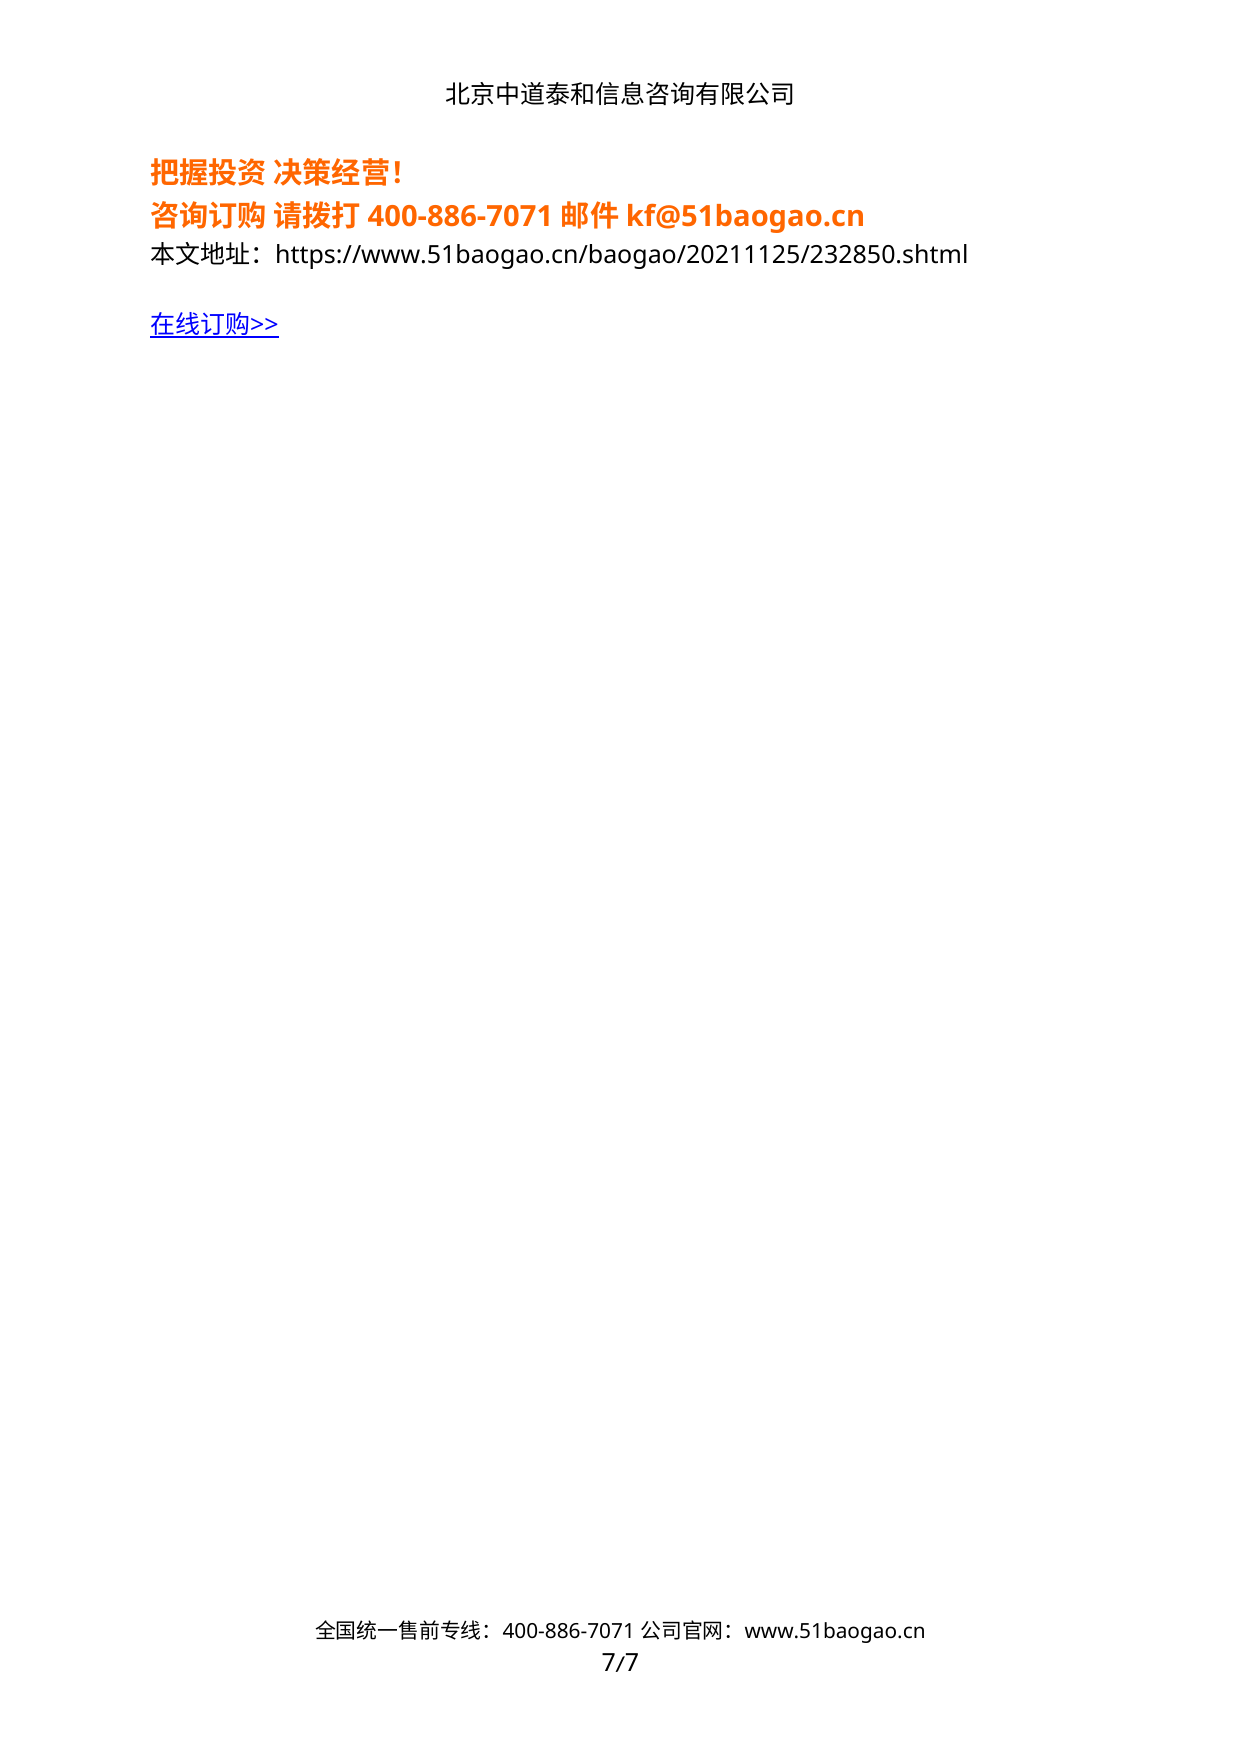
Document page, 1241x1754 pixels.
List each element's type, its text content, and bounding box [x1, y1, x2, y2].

text 在线订购>> [150, 271, 1090, 341]
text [150, 150, 1090, 271]
